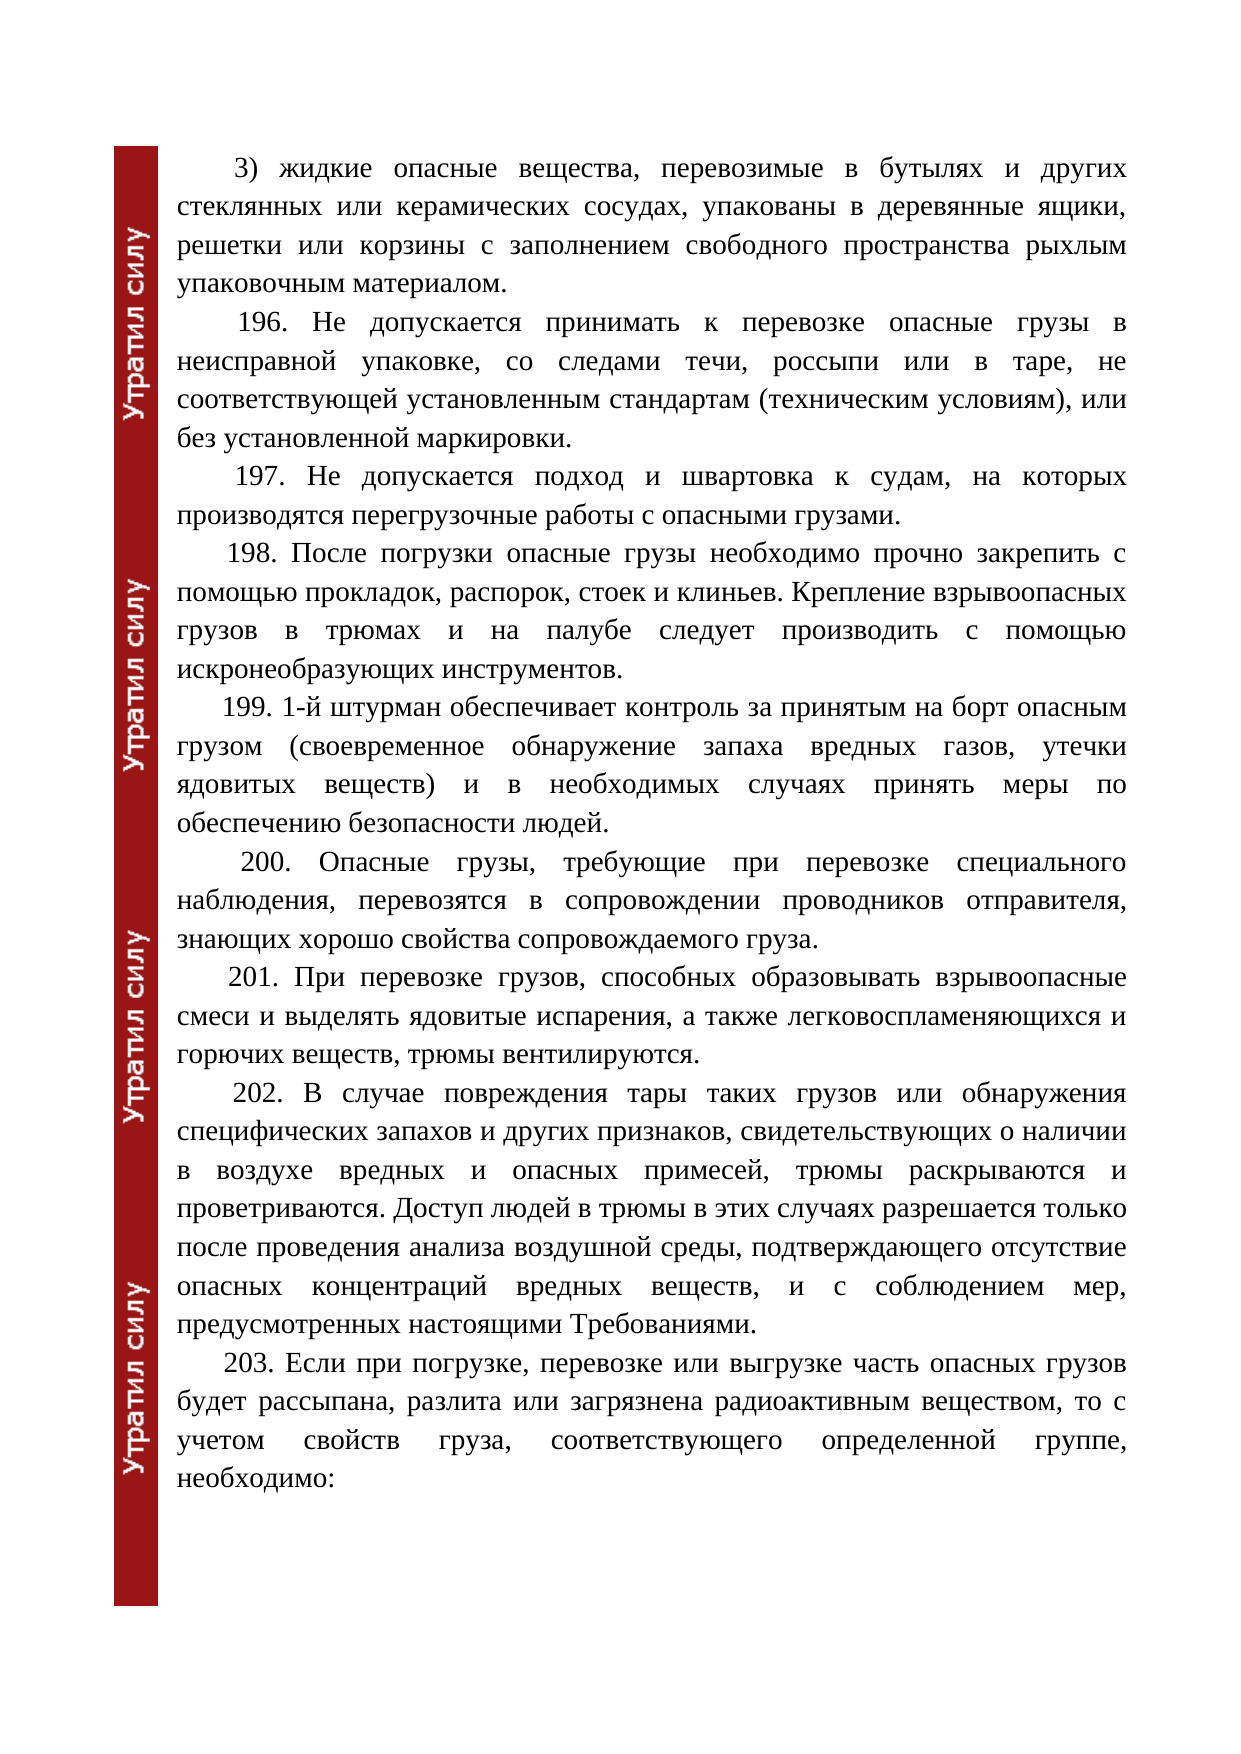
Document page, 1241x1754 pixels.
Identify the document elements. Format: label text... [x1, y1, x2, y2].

text 197. Не допускается подход и швартовка к судам, на которых производятся перегрузочные работы с опасными грузами. [112, 458, 1128, 530]
text 201. При перевозке грузов, способных образовывать взрывоопасные смеси и выделять ядовитые испарения, а также легковоспламеняющихся и горючих веществ, трюмы вентилируются. [112, 959, 1128, 1070]
picture [114, 684, 158, 689]
text 200. Опасные грузы, требующие при перевозке специального наблюдения, перевозятся в сопровождении проводников отправителя, знающих хорошо свойства сопровождаемого груза. [112, 844, 1128, 954]
text 202. В случае повреждения тары таких грузов или обнаружения специфических запахов и других признаков, свидетельствующих о наличии в воздухе вредных и опасных примесей, трюмы раскрываются и проветриваются. Доступ людей в трюмы в этих случаях разрешается только после проведения анализа воздушной среды, подтверждающего отсутствие опасных концентраций вредных веществ, и с соблюдением мер, предусмотренных настоящими Требованиями. [112, 1075, 1128, 1340]
picture [114, 453, 158, 458]
text 196. Не допускается принимать к перевозке опасные грузы в неисправной упаковке, со следами течи, россыпи или в таре, не соответствующей установленным стандартам (техническим условиям), или без установленной маркировки. [112, 304, 1128, 453]
picture [114, 530, 158, 535]
picture [114, 146, 158, 150]
picture [114, 1340, 158, 1345]
text 203. Если при погрузке, перевозке или выгрузке часть опасных грузов будет рассыпана, разлита или загрязнена радиоактивным веществом, то с учетом свойств груза, соответствующего определенной группе, необходимо: [112, 1345, 1128, 1494]
picture [114, 839, 158, 844]
text 3) жидкие опасные вещества, перевозимые в бутылях и других стеклянных или керамических сосудах, упакованы в деревянные ящики, решетки или корзины с заполнением свободного пространства рыхлым упаковочным материалом. [112, 150, 1128, 299]
picture [114, 954, 158, 959]
picture [114, 1494, 158, 1606]
picture [114, 1070, 158, 1075]
text 198. После погрузки опасные грузы необходимо прочно закрепить с помощью прокладок, распорок, стоек и клиньев. Крепление взрывоопасных грузов в трюмах и на палубе следует производить с помощью искронеобразующих инструментов. [112, 535, 1128, 684]
text 199. 1-й штурман обеспечивает контроль за принятым на борт опасным грузом (своевременное обнаружение запаха вредных газов, утечки ядовитых веществ) и в необходимых случаях принять меры по обеспечению безопасности людей. [112, 689, 1128, 839]
picture [114, 299, 158, 304]
